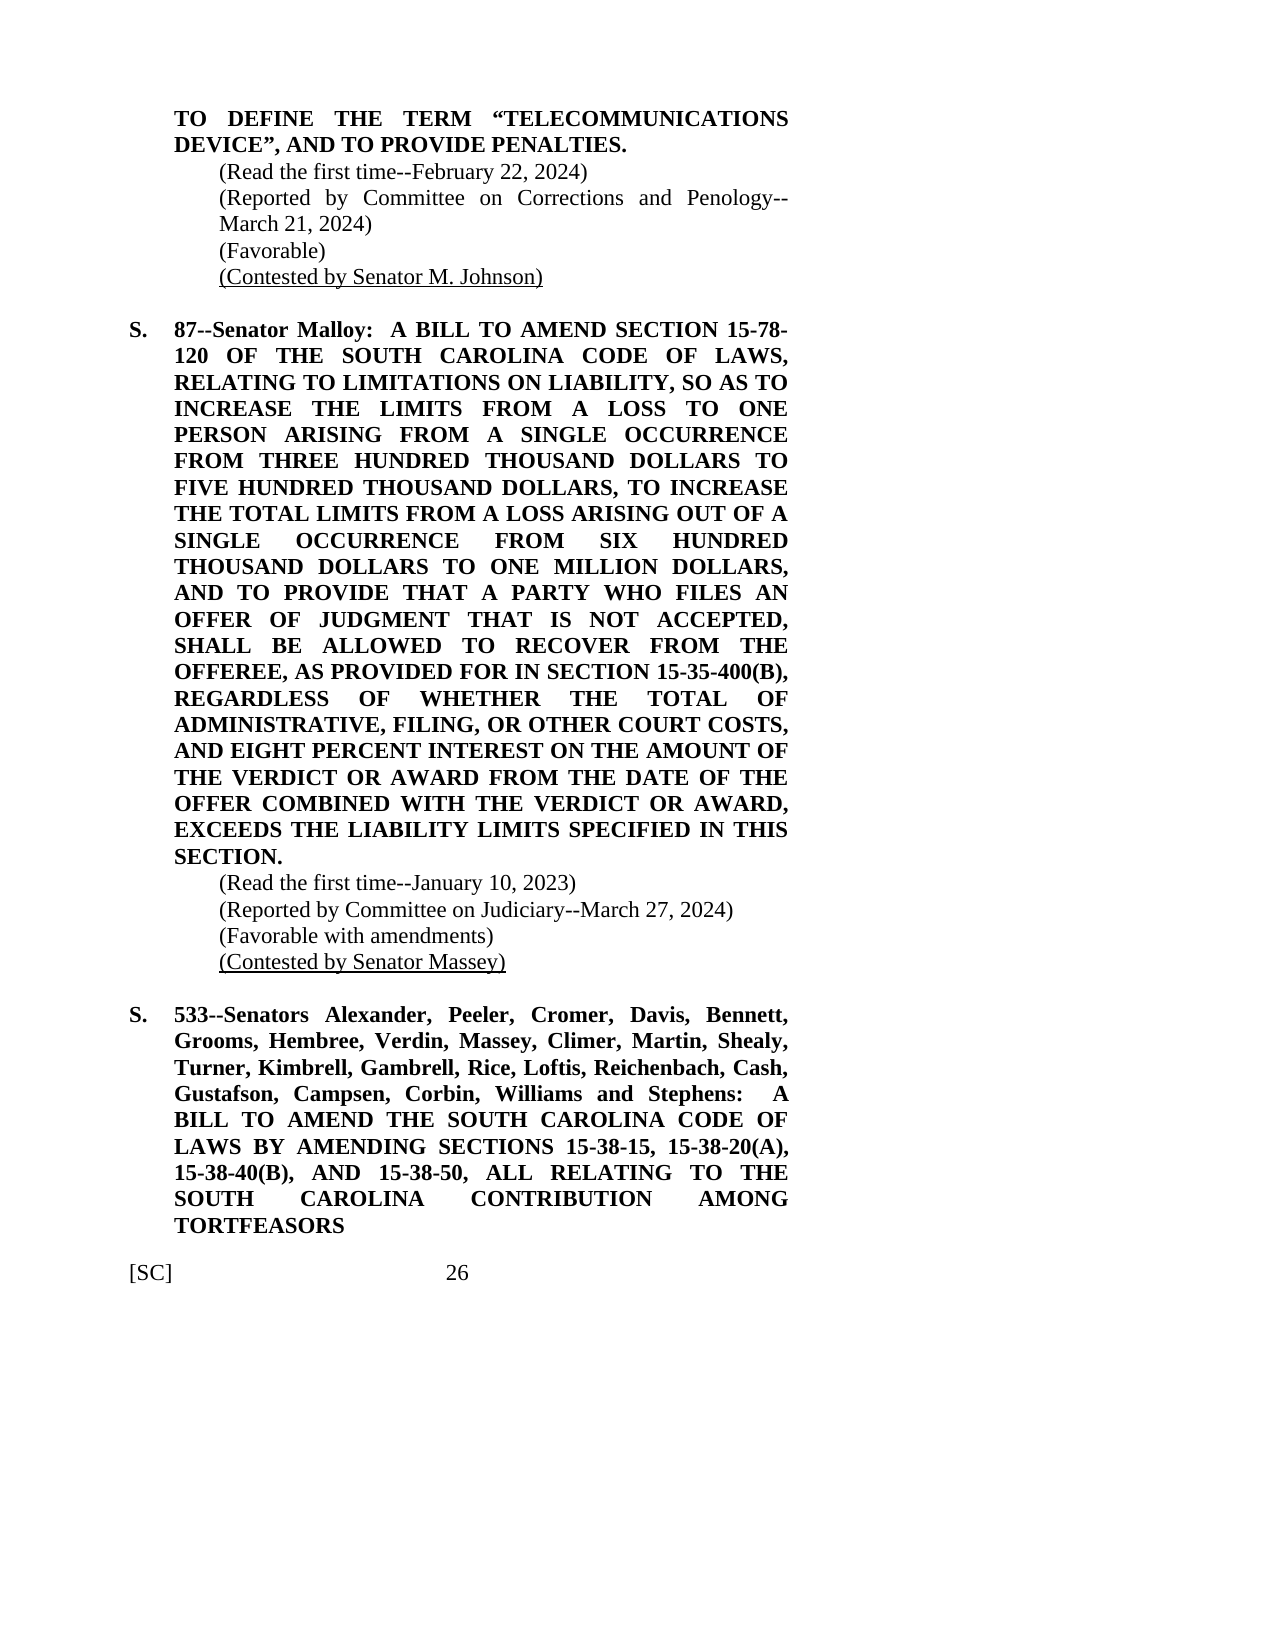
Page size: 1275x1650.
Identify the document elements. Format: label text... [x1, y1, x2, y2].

text (Reported by Committee on Judiciary--March 27, 2024) [219, 896, 789, 922]
text (Favorable) [219, 237, 789, 263]
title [129, 105, 789, 158]
text (Contested by Senator M. Johnson) [219, 263, 789, 289]
text (Favorable with amendments) [219, 922, 789, 948]
title S. 87--Senator Malloy: A BILL TO AMEND SECTION 15-78-120 OF THE SOUTH CAROLINA CODE OF LAWS, RELATING TO LIMITATIONS ON LIABILITY, SO AS TO INCREASE THE LIMITS FROM A LOSS TO ONE PERSON ARISING FROM A SINGLE OCCURRENCE FROM THREE HUNDRED THOUSAND DOLLARS TO FIVE HUNDRED THOUSAND DOLLARS, TO INCREASE THE TOTAL LIMITS FROM A LOSS ARISING OUT OF A SINGLE OCCURRENCE FROM SIX HUNDRED THOUSAND DOLLARS TO ONE MILLION DOLLARS, AND TO PROVIDE THAT A PARTY WHO FILES AN OFFER OF JUDGMENT THAT IS NOT ACCEPTED, SHALL BE ALLOWED TO RECOVER FROM THE OFFEREE, AS PROVIDED FOR IN SECTION 15-35-400(B), REGARDLESS OF WHETHER THE TOTAL OF ADMINISTRATIVE, FILING, OR OTHER COURT COSTS, AND EIGHT PERCENT INTEREST ON THE AMOUNT OF THE VERDICT OR AWARD FROM THE DATE OF THE OFFER COMBINED WITH THE VERDICT OR AWARD, EXCEEDS THE LIABILITY LIMITS SPECIFIED IN THIS SECTION. [129, 316, 789, 869]
text (Read the first time--February 22, 2024) [219, 158, 789, 184]
text (Read the first time--January 10, 2023) [219, 869, 789, 896]
text (Reported by Committee on Corrections and Penology--March 21, 2024) [219, 184, 789, 237]
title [129, 1001, 789, 1238]
text (Contested by Senator Massey) [219, 948, 789, 975]
